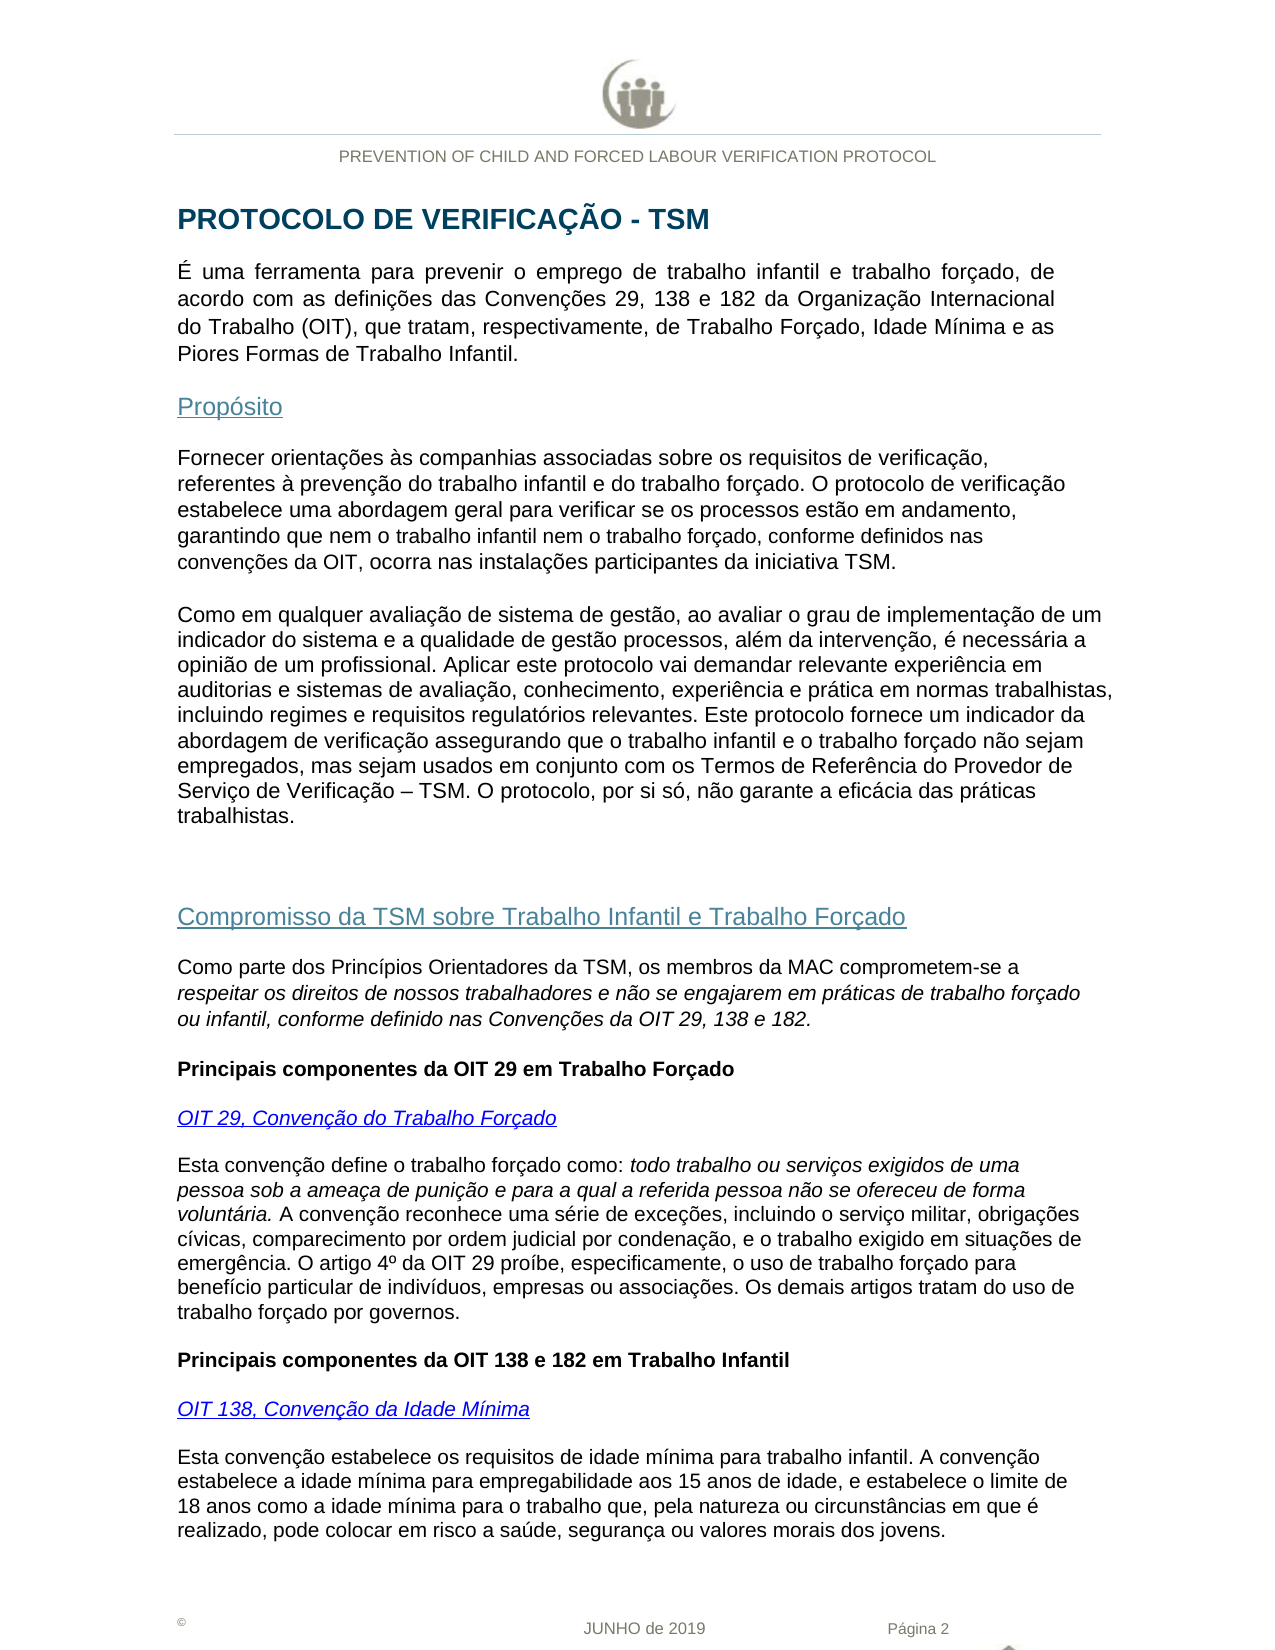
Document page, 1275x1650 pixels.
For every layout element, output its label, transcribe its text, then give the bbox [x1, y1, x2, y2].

text Esta convenção define o trabalho forçado como: todo trabalho ou serviços exigidos de uma pessoa sob a ameaça de punição e para a qual a referida pessoa não se ofereceu de forma voluntária. A convenção reconhece uma série de exceções, incluindo o serviço militar, obrigações cívicas, comparecimento por ordem judicial por condenação, e o trabalho exigido em situações de emergência. O artigo 4º da OIT 29 proíbe, especificamente, o uso de trabalho forçado para benefício particular de indivíduos, empresas ou associações. Os demais artigos tratam do uso de trabalho forçado por governos. [177, 1153, 1094, 1323]
picture [963, 1644, 1031, 1650]
text Propósito [177, 392, 1125, 421]
text PREVENTION OF CHILD AND FORCED LABOUR VERIFICATION PROTOCOL [150, 147, 1125, 166]
text Esta convenção estabelece os requisitos de idade mínima para trabalho infantil. A convenção estabelece a idade mínima para empregabilidade aos 15 anos de idade, e estabelece o limite de 18 anos como a idade mínima para o trabalho que, pela natureza ou circunstâncias em que é realizado, pode colocar em risco a saúde, segurança ou valores morais dos jovens. [177, 1445, 1089, 1542]
text Como em qualquer avaliação de sistema de gestão, ao avaliar o grau de implementação de um indicador do sistema e a qualidade de gestão processos, além da intervenção, é necessária a opinião de um profissional. Aplicar este protocolo vai demandar relevante experiência em auditorias e sistemas de avaliação, conhecimento, experiência e prática em normas trabalhistas, incluindo regimes e requisitos regulatórios relevantes. Este protocolo fornece um indicador da abordagem de verificação assegurando que o trabalho infantil e o trabalho forçado não sejam empregados, mas sejam usados em conjunto com os Termos de Referência do Provedor de Serviço de Verificação – TSM. O protocolo, por si só, não garante a eficácia das práticas trabalhistas. [177, 601, 1125, 828]
text Principais componentes da OIT 138 e 182 em Trabalho Infantil [177, 1348, 1125, 1372]
text Como parte dos Princípios Orientadores da TSM, os membros da MAC comprometem-se a respeitar os direitos de nossos trabalhadores e não se engajarem em práticas de trabalho forçado ou infantil, conforme definido nas Convenções da OIT 29, 138 e 182. [177, 955, 1085, 1031]
text É uma ferramenta para prevenir o emprego de trabalho infantil e trabalho forçado, de acordo com as definições das Convenções 29, 138 e 182 da Organização Internacional do Trabalho (OIT), que tratam, respectivamente, de Trabalho Forçado, Idade Mínima e as Piores Formas de Trabalho Infantil. [177, 259, 1056, 366]
text Principais componentes da OIT 29 em Trabalho Forçado [177, 1057, 1125, 1081]
picture [174, 58, 1102, 135]
text OIT 29, Convenção do Trabalho Forçado [177, 1105, 1125, 1129]
text OIT 138, Convenção da Idade Mínima [177, 1397, 1125, 1421]
text PROTOCOLO DE VERIFICAÇÃO - TSM [177, 202, 1125, 235]
text Fornecer orientações às companhias associadas sobre os requisitos de verificação, referentes à prevenção do trabalho infantil e do trabalho forçado. O protocolo de verificação estabelece uma abordagem geral para verificar se os processos estão em andamento, garantindo que nem o trabalho infantil nem o trabalho forçado, conforme definidos nas convenções da OIT, ocorra nas instalações participantes da iniciativa TSM. [177, 444, 1087, 574]
text © JUNHO de 2019 Página 2 [177, 1616, 1125, 1638]
text Compromisso da TSM sobre Trabalho Infantil e Trabalho Forçado [177, 902, 1125, 931]
